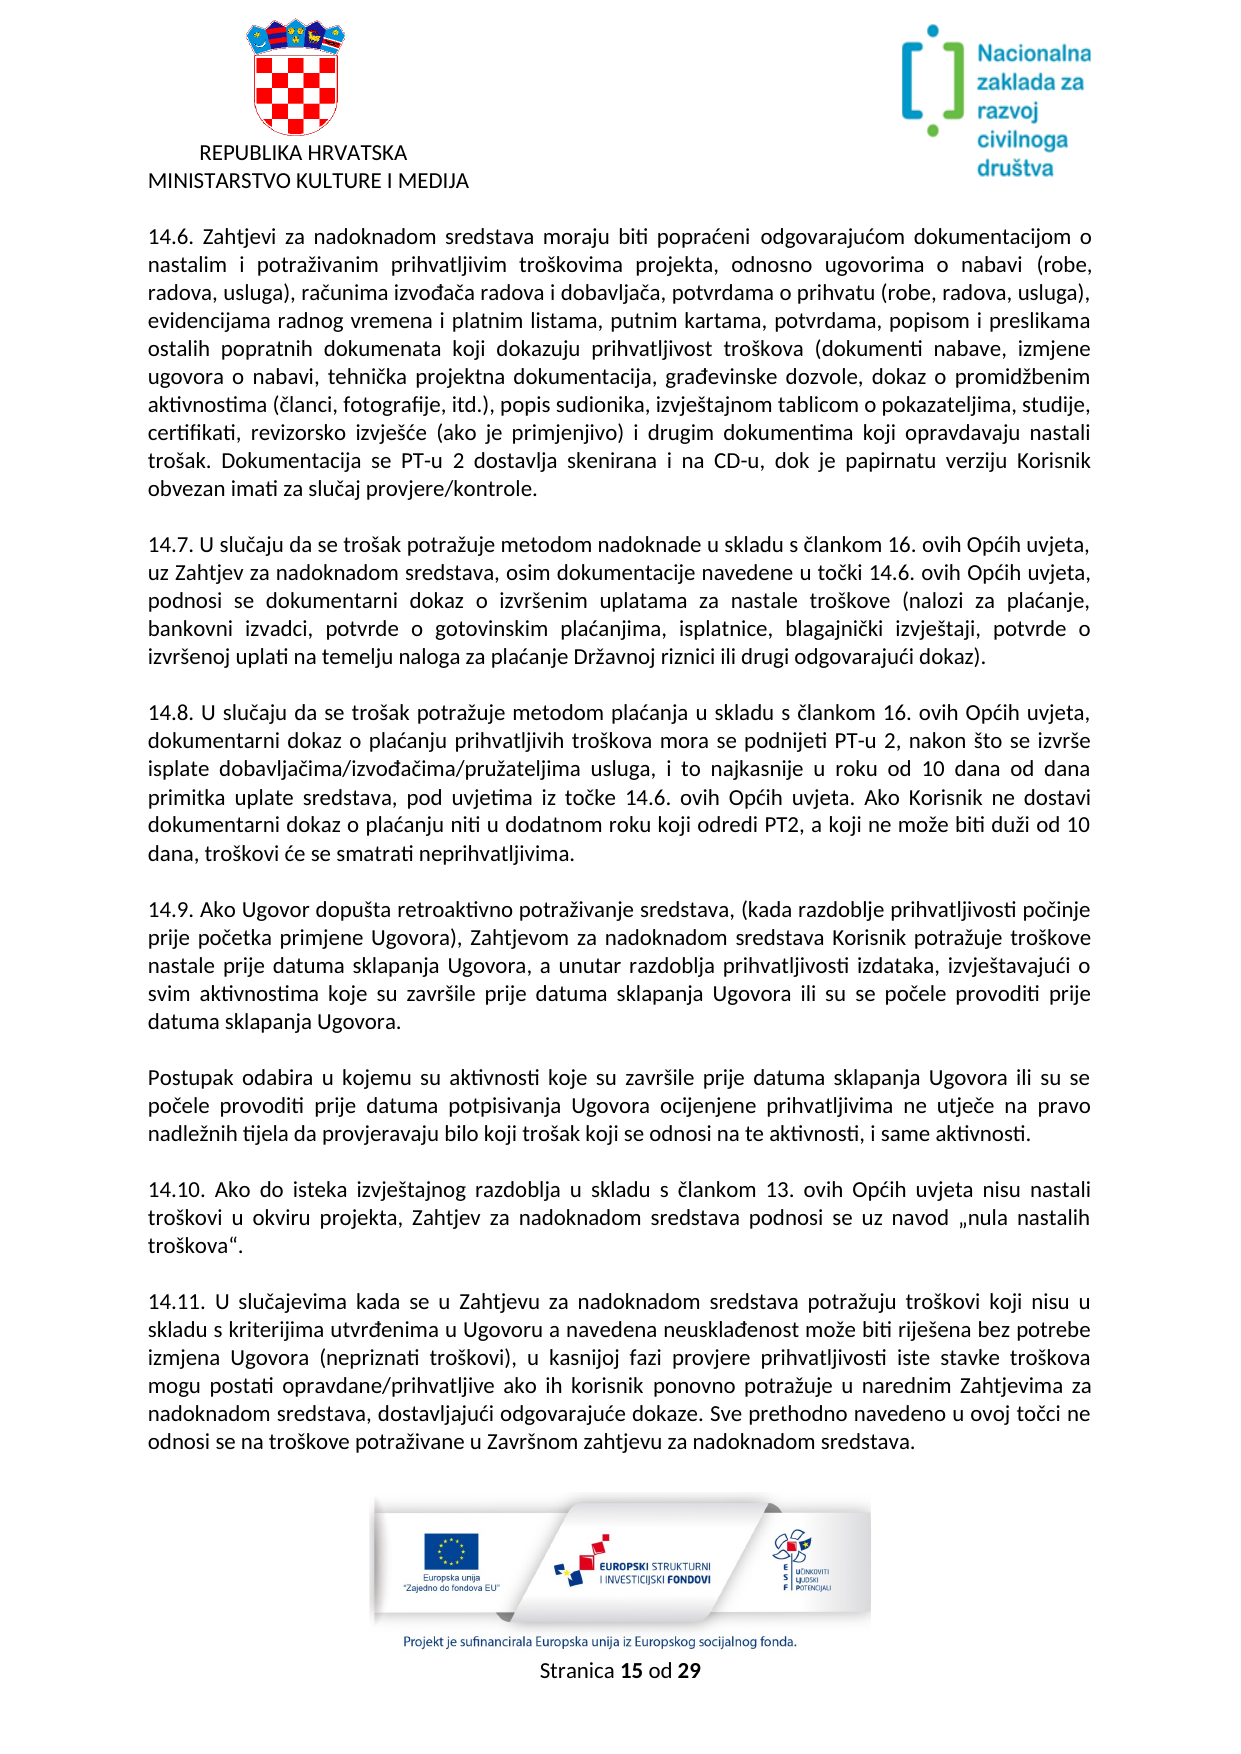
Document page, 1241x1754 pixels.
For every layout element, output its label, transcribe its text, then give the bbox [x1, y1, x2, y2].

picture [900, 23, 1090, 176]
text 14.10. Ako do isteka izvještajnog razdoblja u skladu s člankom 13. ovih Općih uvjeta nisu nastali troškovi u okviru projekta, Zahtjev za nadoknadom sredstava podnosi se uz navod „nula nastalih troškova“. [148, 1175, 1092, 1259]
text 14.9. Ako Ugovor dopušta retroaktivno potraživanje sredstava, (kada razdoblje prihvatljivosti počinje prije početka primjene Ugovora), Zahtjevom za nadoknadom sredstava Korisnik potražuje troškove nastale prije datuma sklapanja Ugovora, a unutar razdoblja prihvatljivosti izdataka, izvještavajući o svim aktivnostima koje su završile prije datuma sklapanja Ugovora ili su se počele provoditi prije datuma sklapanja Ugovora. [148, 895, 1092, 1035]
text 14.11. U slučajevima kada se u Zahtjevu za nadoknadom sredstava potražuju troškovi koji nisu u skladu s kriterijima utvrđenima u Ugovoru a navedena neusklađenost može biti riješena bez potrebe izmjena Ugovora (nepriznati troškovi), u kasnijoj fazi provjere prihvatljivosti iste stavke troškova mogu postati opravdane/prihvatljive ako ih korisnik ponovno potražuje u narednim Zahtjevima za nadoknadom sredstava, dostavljajući odgovarajuće dokaze. Sve prethodno navedeno u ovoj točci ne odnosi se na troškove potraživane u Završnom zahtjevu za nadoknadom sredstava. [148, 1287, 1092, 1455]
text 14.8. U slučaju da se trošak potražuje metodom plaćanja u skladu s člankom 16. ovih Općih uvjeta, dokumentarni dokaz o plaćanju prihvatljivih troškova mora se podnijeti PT-u 2, nakon što se izvrše isplate dobavljačima/izvođačima/pružateljima usluga, i to najkasnije u roku od 10 dana od dana primitka uplate sredstava, pod uvjetima iz točke 14.6. ovih Općih uvjeta. Ako Korisnik ne dostavi dokumentarni dokaz o plaćanju niti u dodatnom roku koji odredi PT2, a koji ne može biti duži od 10 dana, troškovi će se smatrati neprihvatljivima. [148, 698, 1092, 867]
text Postupak odabira u kojemu su aktivnosti koje su završile prije datuma sklapanja Ugovora ili su se počele provoditi prije datuma potpisivanja Ugovora ocijenjene prihvatljivima ne utječe na pravo nadležnih tijela da provjeravaju bilo koji trošak koji se odnosi na te aktivnosti, i same aktivnosti. [148, 1063, 1092, 1147]
picture [369, 1492, 871, 1657]
picture [246, 18, 346, 136]
text 14.7. U slučaju da se trošak potražuje metodom nadoknade u skladu s člankom 16. ovih Općih uvjeta, uz Zahtjev za nadoknadom sredstava, osim dokumentacije navedene u točki 14.6. ovih Općih uvjeta, podnosi se dokumentarni dokaz o izvršenim uplatama za nastale troškove (nalozi za plaćanje, bankovni izvadci, potvrde o gotovinskim plaćanjima, isplatnice, blagajnički izvještaji, potvrde o izvršenoj uplati na temelju naloga za plaćanje Državnoj riznici ili drugi odgovarajući dokaz). [148, 530, 1092, 671]
text 14.6. Zahtjevi za nadoknadom sredstava moraju biti popraćeni odgovarajućom dokumentacijom o nastalim i potraživanim prihvatljivim troškovima projekta, odnosno ugovorima o nabavi (robe, radova, usluga), računima izvođača radova i dobavljača, potvrdama o prihvatu (robe, radova, usluga), evidencijama radnog vremena i platnim listama, putnim kartama, potvrdama, popisom i preslikama ostalih popratnih dokumenata koji dokazuju prihvatljivost troškova (dokumenti nabave, izmjene ugovora o nabavi, tehnička projektna dokumentacija, građevinske dozvole, dokaz o promidžbenim aktivnostima (članci, fotografije, itd.), popis sudionika, izvještajnom tablicom o pokazateljima, studije, certifikati, revizorsko izvješće (ako je primjenjivo) i drugim dokumentima koji opravdavaju nastali trošak. Dokumentacija se PT-u 2 dostavlja skenirana i na CD-u, dok je papirnatu verziju Korisnik obvezan imati za slučaj provjere/kontrole. [148, 222, 1092, 502]
